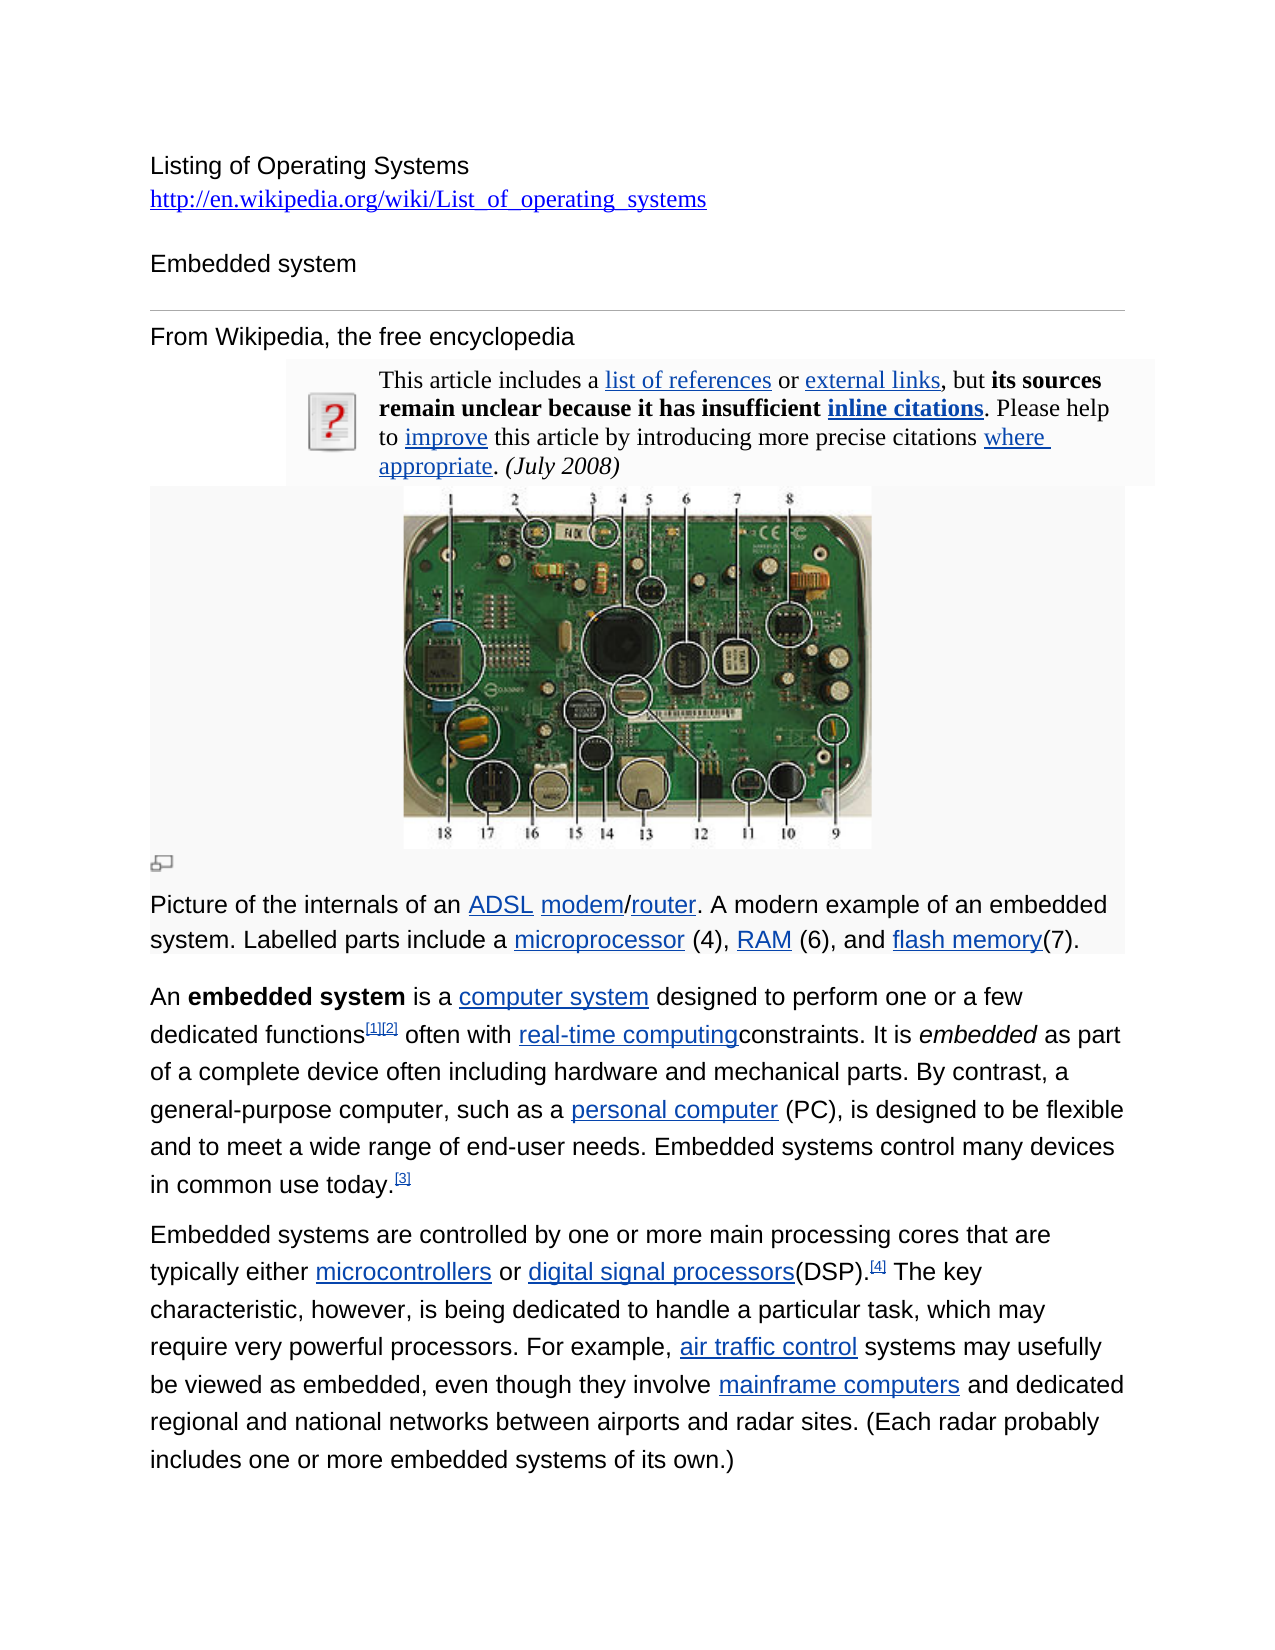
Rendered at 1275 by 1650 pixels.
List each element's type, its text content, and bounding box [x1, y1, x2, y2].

table_header [286, 359, 366, 486]
text Embedded systems are controlled by one or more main processing cores that are typically either microcontrollers or digital signal processors(DSP).[4] The key characteristic, however, is being dedicated to handle a particular task, which may require very powerful processors. For example, air traffic control systems may usefully be viewed as embedded, even though they involve mainframe computers and dedicated regional and national networks between airports and radar sites. (Each radar probably includes one or more embedded systems of its own.) [150, 1211, 1125, 1474]
text Embedded system [150, 247, 1125, 277]
table_header This article includes a list of references or external links, but its sources remain unclear because it has insufficient inline citations. Please help to improve this article by introducing more precise citations where appropriate. (July 2008) [366, 359, 1155, 486]
text http://en.wikipedia.org/wiki/List_of_operating_systems [150, 182, 1125, 212]
picture [150, 855, 174, 872]
text From Wikipedia, the free encyclopedia [150, 313, 1125, 351]
text An embedded system is a computer system designed to perform one or a few dedicated functions[1][2] often with real-time computingconstraints. It is embedded as part of a complete device often including hardware and mechanical parts. By contrast, a general-purpose computer, such as a personal computer (PC), is designed to be flexible and to meet a wide range of end-user needs. Embedded systems control many devices in common use today.[3] [150, 974, 1125, 1199]
text Listing of Operating Systems [150, 150, 1125, 180]
picture [403, 486, 872, 849]
text Picture of the internals of an ADSL modem/router. A modern example of an embedded system. Labelled parts include a microprocessor (4), RAM (6), and flash memory(7). [150, 884, 1125, 954]
picture [301, 391, 364, 454]
